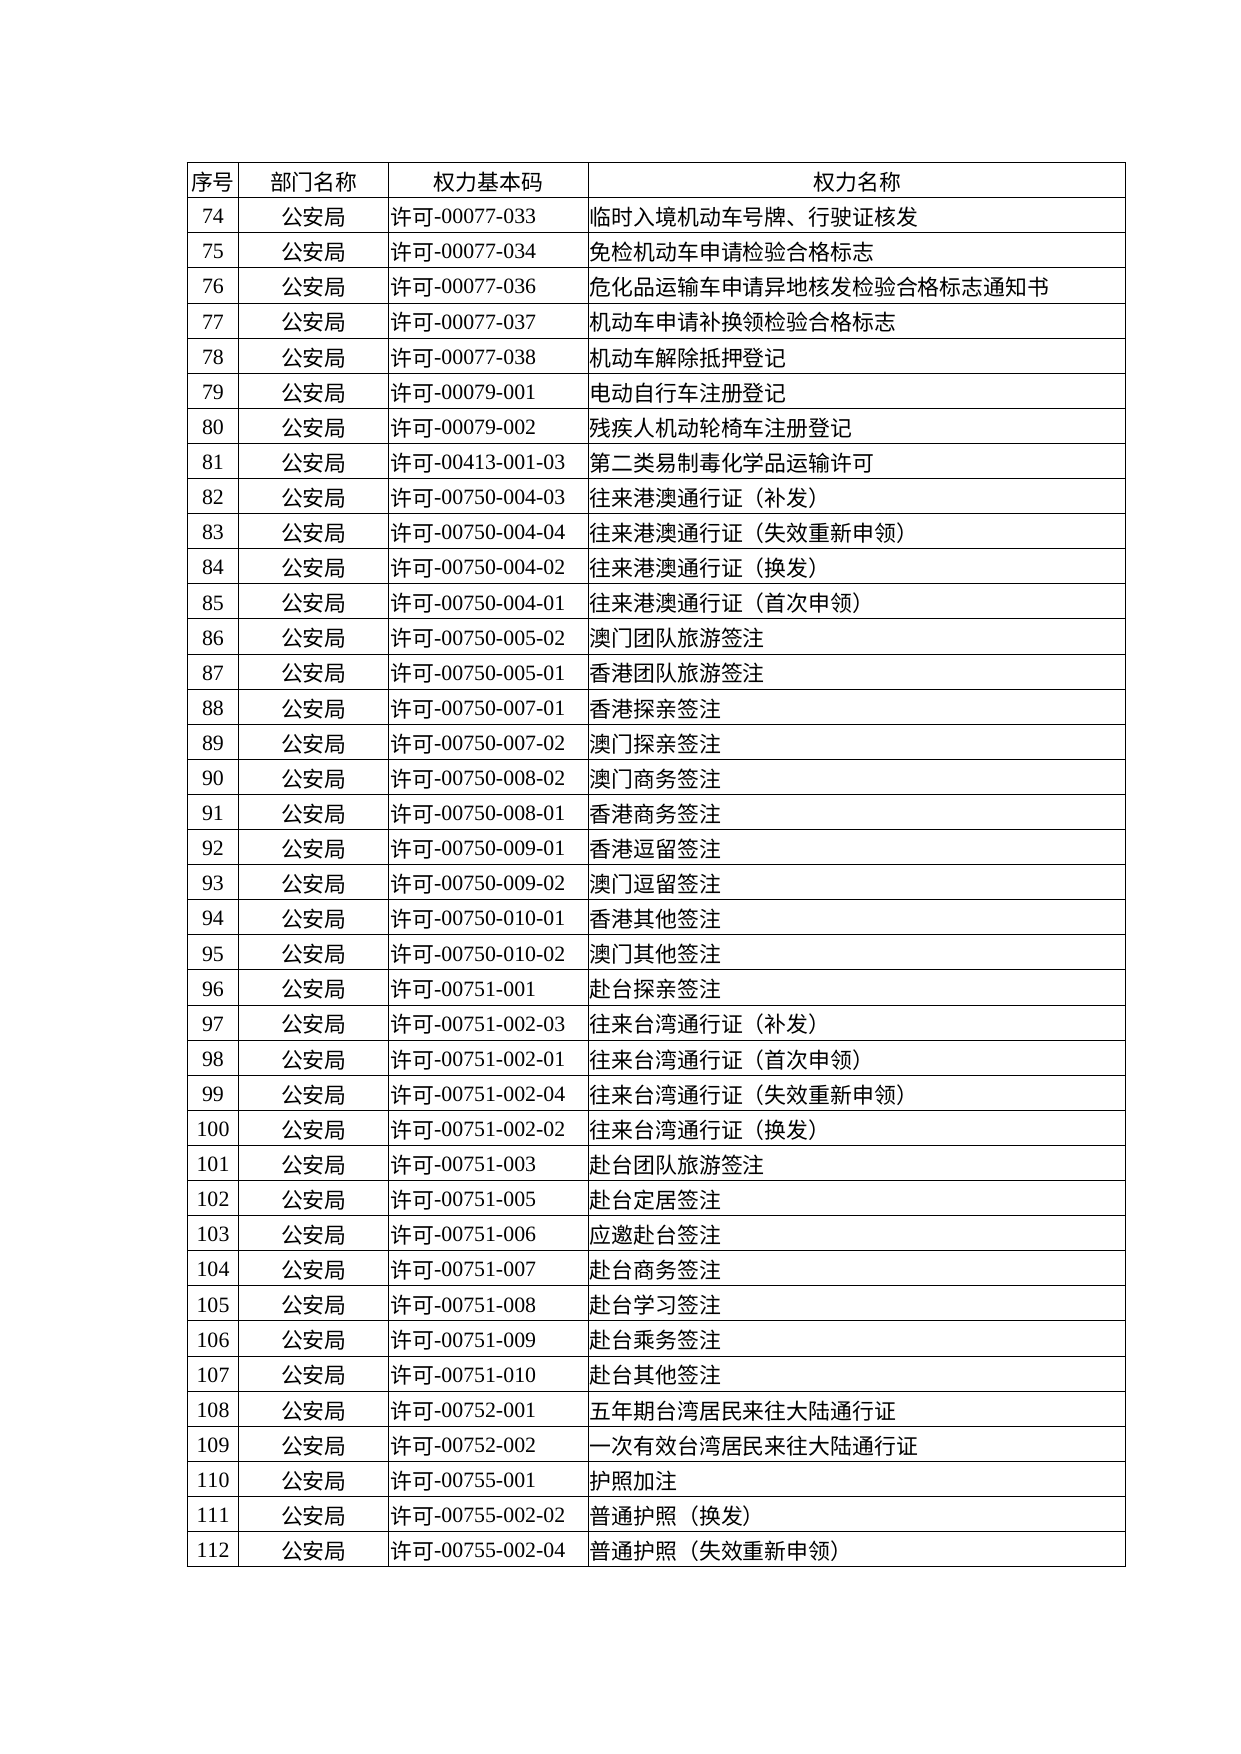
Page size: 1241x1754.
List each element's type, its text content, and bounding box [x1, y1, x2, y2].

table_cell 公安局 [239, 900, 388, 934]
table_cell 公安局 [239, 1462, 388, 1496]
table_cell 澳门逗留签注 [589, 865, 1125, 899]
table_cell 106 [188, 1321, 238, 1356]
table_cell 85 [188, 584, 238, 618]
table_cell 104 [188, 1251, 238, 1285]
table_cell 92 [188, 830, 238, 864]
table_cell 99 [188, 1076, 238, 1110]
table_cell 公安局 [239, 619, 388, 653]
table_cell 78 [188, 339, 238, 373]
table_cell 许可-00750-009-01 [389, 830, 588, 864]
table_cell 公安局 [239, 304, 388, 337]
table_cell 公安局 [239, 1357, 388, 1391]
table_cell 残疾人机动轮椅车注册登记 [589, 409, 1125, 443]
table_cell 许可-00750-010-01 [389, 900, 588, 934]
table_header 序号 [188, 163, 238, 197]
table_cell 111 [188, 1497, 238, 1531]
table_cell 护照加注 [589, 1462, 1125, 1496]
table_cell 公安局 [239, 1321, 388, 1356]
table_cell 赴台团队旅游签注 [589, 1146, 1125, 1180]
table_cell 许可-00077-034 [389, 233, 588, 267]
table_cell 112 [188, 1532, 238, 1566]
table_cell 许可-00750-008-02 [389, 760, 588, 794]
table_cell 机动车解除抵押登记 [589, 339, 1125, 373]
table_cell 许可-00755-002-04 [389, 1532, 588, 1566]
table_cell 危化品运输车申请异地核发检验合格标志通知书 [589, 268, 1125, 302]
table_cell 往来港澳通行证（换发） [589, 549, 1125, 583]
table_cell 许可-00750-004-03 [389, 479, 588, 513]
table_cell 公安局 [239, 1497, 388, 1531]
table_cell 赴台定居签注 [589, 1181, 1125, 1215]
table_cell 许可-00750-007-02 [389, 725, 588, 759]
table_cell 往来港澳通行证（失效重新申领） [589, 514, 1125, 548]
table_cell 许可-00077-037 [389, 304, 588, 337]
table_cell 许可-00750-009-02 [389, 865, 588, 899]
table_cell 公安局 [239, 409, 388, 443]
table_cell 澳门探亲签注 [589, 725, 1125, 759]
table_cell 74 [188, 198, 238, 232]
table_cell 往来港澳通行证（补发） [589, 479, 1125, 513]
table_cell 公安局 [239, 233, 388, 267]
table_cell 许可-00079-002 [389, 409, 588, 443]
table_cell 公安局 [239, 830, 388, 864]
table_cell 许可-00077-036 [389, 268, 588, 302]
table_cell 澳门其他签注 [589, 935, 1125, 969]
table_cell 临时入境机动车号牌、行驶证核发 [589, 198, 1125, 232]
table_cell 许可-00079-001 [389, 374, 588, 408]
table_cell 许可-00751-005 [389, 1181, 588, 1215]
table_cell 普通护照（换发） [589, 1497, 1125, 1531]
table_header 权力基本码 [389, 163, 588, 197]
table_cell 电动自行车注册登记 [589, 374, 1125, 408]
table_cell 许可-00077-033 [389, 198, 588, 232]
table_cell 许可-00755-001 [389, 1462, 588, 1496]
table_cell 109 [188, 1427, 238, 1461]
table_cell 第二类易制毒化学品运输许可 [589, 444, 1125, 478]
table_cell 87 [188, 655, 238, 688]
table_cell 香港探亲签注 [589, 690, 1125, 724]
table_cell 103 [188, 1216, 238, 1250]
table_cell 许可-00751-001 [389, 970, 588, 1004]
table_cell 110 [188, 1462, 238, 1496]
table_cell 公安局 [239, 1181, 388, 1215]
table_cell 许可-00751-003 [389, 1146, 588, 1180]
table_cell 公安局 [239, 268, 388, 302]
table_cell 公安局 [239, 444, 388, 478]
table_cell 公安局 [239, 1111, 388, 1145]
table_cell 公安局 [239, 655, 388, 688]
table_cell 82 [188, 479, 238, 513]
table_cell 90 [188, 760, 238, 794]
table_cell 公安局 [239, 1286, 388, 1320]
table_cell 公安局 [239, 584, 388, 618]
table_cell 公安局 [239, 339, 388, 373]
table_cell 许可-00751-006 [389, 1216, 588, 1250]
table_cell 一次有效台湾居民来往大陆通行证 [589, 1427, 1125, 1461]
table_cell 84 [188, 549, 238, 583]
table_cell 88 [188, 690, 238, 724]
table_cell 赴台商务签注 [589, 1251, 1125, 1285]
table_cell 香港团队旅游签注 [589, 655, 1125, 688]
table_cell 公安局 [239, 690, 388, 724]
table_cell 许可-00751-009 [389, 1321, 588, 1356]
table_cell 往来台湾通行证（失效重新申领） [589, 1076, 1125, 1110]
table_cell 赴台学习签注 [589, 1286, 1125, 1320]
table_cell 公安局 [239, 1146, 388, 1180]
table_cell 许可-00751-007 [389, 1251, 588, 1285]
table_cell 赴台其他签注 [589, 1357, 1125, 1391]
table_cell 许可-00413-001-03 [389, 444, 588, 478]
table_cell 101 [188, 1146, 238, 1180]
table_cell 香港逗留签注 [589, 830, 1125, 864]
table_cell 许可-00750-008-01 [389, 795, 588, 829]
table_cell 89 [188, 725, 238, 759]
table_cell 108 [188, 1392, 238, 1426]
table_cell 许可-00750-010-02 [389, 935, 588, 969]
table_cell 80 [188, 409, 238, 443]
table_cell 赴台探亲签注 [589, 970, 1125, 1004]
table_cell 香港商务签注 [589, 795, 1125, 829]
table_cell 许可-00750-005-01 [389, 655, 588, 688]
table_cell 86 [188, 619, 238, 653]
table_cell 机动车申请补换领检验合格标志 [589, 304, 1125, 337]
table_cell 76 [188, 268, 238, 302]
table_cell 许可-00755-002-02 [389, 1497, 588, 1531]
table_cell 赴台乘务签注 [589, 1321, 1125, 1356]
table_cell 许可-00750-004-04 [389, 514, 588, 548]
table_cell 105 [188, 1286, 238, 1320]
table_cell 普通护照（失效重新申领） [589, 1532, 1125, 1566]
table_cell 公安局 [239, 760, 388, 794]
table_cell 许可-00751-002-02 [389, 1111, 588, 1145]
table_cell 许可-00752-001 [389, 1392, 588, 1426]
table_cell 81 [188, 444, 238, 478]
table_cell 公安局 [239, 970, 388, 1004]
table_cell 往来港澳通行证（首次申领） [589, 584, 1125, 618]
table_cell 许可-00751-010 [389, 1357, 588, 1391]
table_cell 许可-00751-002-03 [389, 1006, 588, 1039]
table_cell 香港其他签注 [589, 900, 1125, 934]
table_cell 公安局 [239, 935, 388, 969]
table_cell 许可-00750-004-02 [389, 549, 588, 583]
table_cell 91 [188, 795, 238, 829]
table_cell 公安局 [239, 865, 388, 899]
table_cell 96 [188, 970, 238, 1004]
table_cell 公安局 [239, 514, 388, 548]
table_cell 公安局 [239, 1532, 388, 1566]
table_cell 75 [188, 233, 238, 267]
table_cell 公安局 [239, 549, 388, 583]
table_cell 97 [188, 1006, 238, 1039]
table_cell 许可-00750-004-01 [389, 584, 588, 618]
table_cell 98 [188, 1041, 238, 1075]
table_cell 公安局 [239, 1041, 388, 1075]
table_cell 应邀赴台签注 [589, 1216, 1125, 1250]
table_cell 免检机动车申请检验合格标志 [589, 233, 1125, 267]
table_header 部门名称 [239, 163, 388, 197]
table_cell 公安局 [239, 795, 388, 829]
table_cell 100 [188, 1111, 238, 1145]
table_cell 79 [188, 374, 238, 408]
table_cell 公安局 [239, 479, 388, 513]
table_cell 许可-00752-002 [389, 1427, 588, 1461]
table_cell 102 [188, 1181, 238, 1215]
table_cell 许可-00750-007-01 [389, 690, 588, 724]
table_cell 83 [188, 514, 238, 548]
table_cell 往来台湾通行证（首次申领） [589, 1041, 1125, 1075]
table_cell 公安局 [239, 198, 388, 232]
table_cell 95 [188, 935, 238, 969]
table_cell 公安局 [239, 374, 388, 408]
table_cell 许可-00750-005-02 [389, 619, 588, 653]
table_cell 五年期台湾居民来往大陆通行证 [589, 1392, 1125, 1426]
table_cell 公安局 [239, 1392, 388, 1426]
table_cell 107 [188, 1357, 238, 1391]
table_cell 许可-00751-002-04 [389, 1076, 588, 1110]
table_cell 许可-00751-002-01 [389, 1041, 588, 1075]
table_cell 往来台湾通行证（换发） [589, 1111, 1125, 1145]
table_cell 往来台湾通行证（补发） [589, 1006, 1125, 1039]
table_cell 77 [188, 304, 238, 337]
table_cell 公安局 [239, 725, 388, 759]
table_cell 许可-00751-008 [389, 1286, 588, 1320]
table_cell 公安局 [239, 1006, 388, 1039]
table_cell 公安局 [239, 1076, 388, 1110]
table_cell 公安局 [239, 1251, 388, 1285]
table_cell 许可-00077-038 [389, 339, 588, 373]
table_cell 公安局 [239, 1427, 388, 1461]
table_header 权力名称 [589, 163, 1125, 197]
table_cell 澳门商务签注 [589, 760, 1125, 794]
table_cell 公安局 [239, 1216, 388, 1250]
table_cell 93 [188, 865, 238, 899]
table_cell 澳门团队旅游签注 [589, 619, 1125, 653]
table_cell 94 [188, 900, 238, 934]
